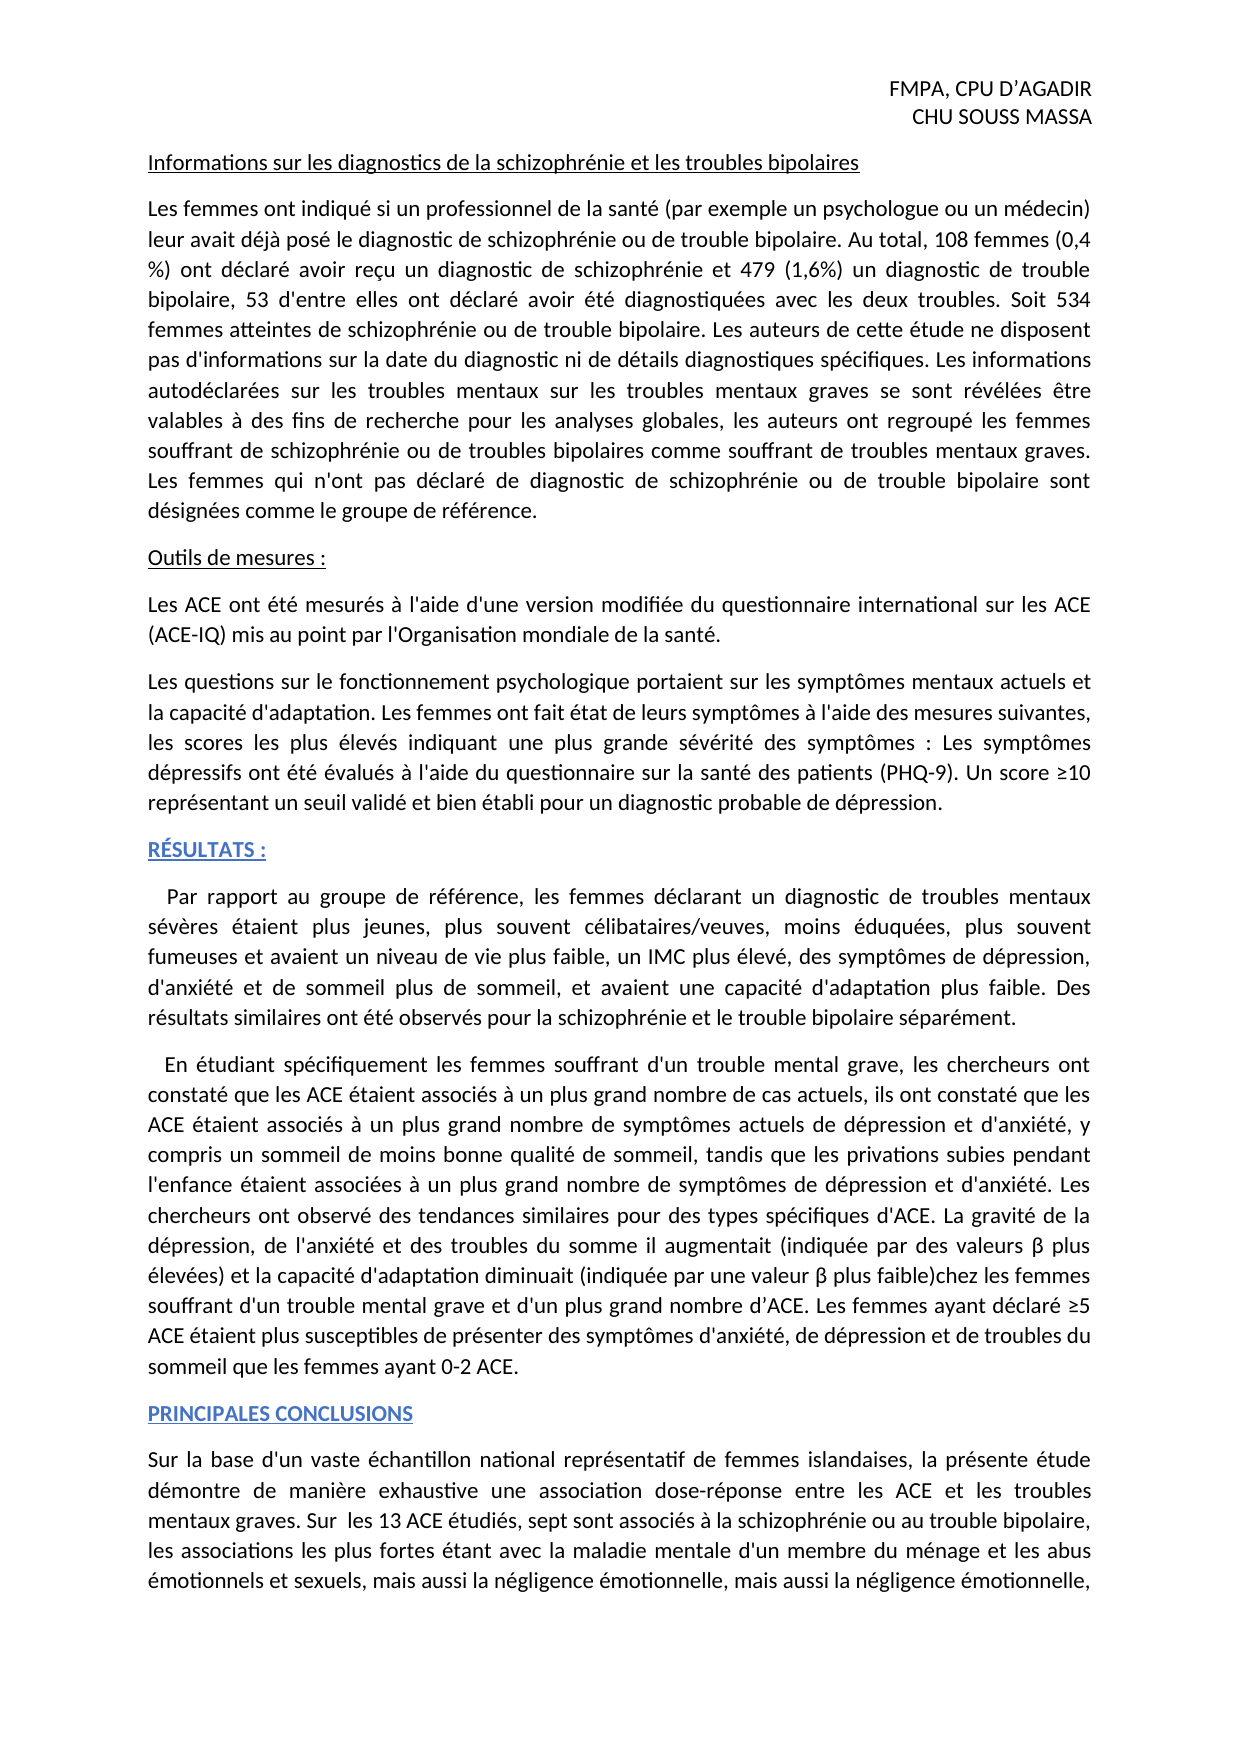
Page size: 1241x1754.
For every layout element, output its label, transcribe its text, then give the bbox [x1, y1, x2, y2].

text Outils de mesures : [148, 543, 1093, 571]
text Les questions sur le fonctionnement psychologique portaient sur les symptômes mentaux actuels et la capacité d'adaptation. Les femmes ont fait état de leurs symptômes à l'aide des mesures suivantes, les scores les plus élevés indiquant une plus grande sévérité des symptômes : Les symptômes dépressifs ont été évalués à l'aide du questionnaire sur la santé des patients (PHQ-9). Un score ≥10 représentant un seuil validé et bien établi pour un diagnostic probable de dépression. [148, 667, 1093, 816]
text RÉSULTATS : [148, 835, 1093, 863]
text PRINCIPALES CONCLUSIONS [148, 1399, 1093, 1427]
text Les femmes ont indiqué si un professionnel de la santé (par exemple un psychologue ou un médecin) leur avait déjà posé le diagnostic de schizophrénie ou de trouble bipolaire. Au total, 108 femmes (0,4 %) ont déclaré avoir reçu un diagnostic de schizophrénie et 479 (1,6%) un diagnostic de trouble bipolaire, 53 d'entre elles ont déclaré avoir été diagnostiquées avec les deux troubles. Soit 534 femmes atteintes de schizophrénie ou de trouble bipolaire. Les auteurs de cette étude ne disposent pas d'informations sur la date du diagnostic ni de détails diagnostiques spécifiques. Les informations autodéclarées sur les troubles mentaux sur les troubles mentaux graves se sont révélées être valables à des fins de recherche pour les analyses globales, les auteurs ont regroupé les femmes souffrant de schizophrénie ou de troubles bipolaires comme souffrant de troubles mentaux graves. Les femmes qui n'ont pas déclaré de diagnostic de schizophrénie ou de trouble bipolaire sont désignées comme le groupe de référence. [148, 194, 1093, 524]
text Par rapport au groupe de référence, les femmes déclarant un diagnostic de troubles mentaux sévères étaient plus jeunes, plus souvent célibataires/veuves, moins éduquées, plus souvent fumeuses et avaient un niveau de vie plus faible, un IMC plus élevé, des symptômes de dépression, d'anxiété et de sommeil plus de sommeil, et avaient une capacité d'adaptation plus faible. Des résultats similaires ont été observés pour la schizophrénie et le trouble bipolaire séparément. [148, 882, 1093, 1031]
text Informations sur les diagnostics de la schizophrénie et les troubles bipolaires [148, 148, 1093, 176]
text Les ACE ont été mesurés à l'aide d'une version modifiée du questionnaire international sur les ACE (ACE-IQ) mis au point par l'Organisation mondiale de la santé. [148, 590, 1093, 648]
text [148, 1446, 1093, 1594]
text En étudiant spécifiquement les femmes souffrant d'un trouble mental grave, les chercheurs ont constaté que les ACE étaient associés à un plus grand nombre de cas actuels, ils ont constaté que les ACE étaient associés à un plus grand nombre de symptômes actuels de dépression et d'anxiété, y compris un sommeil de moins bonne qualité de sommeil, tandis que les privations subies pendant l'enfance étaient associées à un plus grand nombre de symptômes de dépression et d'anxiété. Les chercheurs ont observé des tendances similaires pour des types spécifiques d'ACE. La gravité de la dépression, de l'anxiété et des troubles du somme il augmentait (indiquée par des valeurs β plus élevées) et la capacité d'adaptation diminuait (indiquée par une valeur β plus faible)chez les femmes souffrant d'un trouble mental grave et d'un plus grand nombre d’ACE. Les femmes ayant déclaré ≥5 ACE étaient plus susceptibles de présenter des symptômes d'anxiété, de dépression et de troubles du sommeil que les femmes ayant 0-2 ACE. [148, 1050, 1093, 1380]
